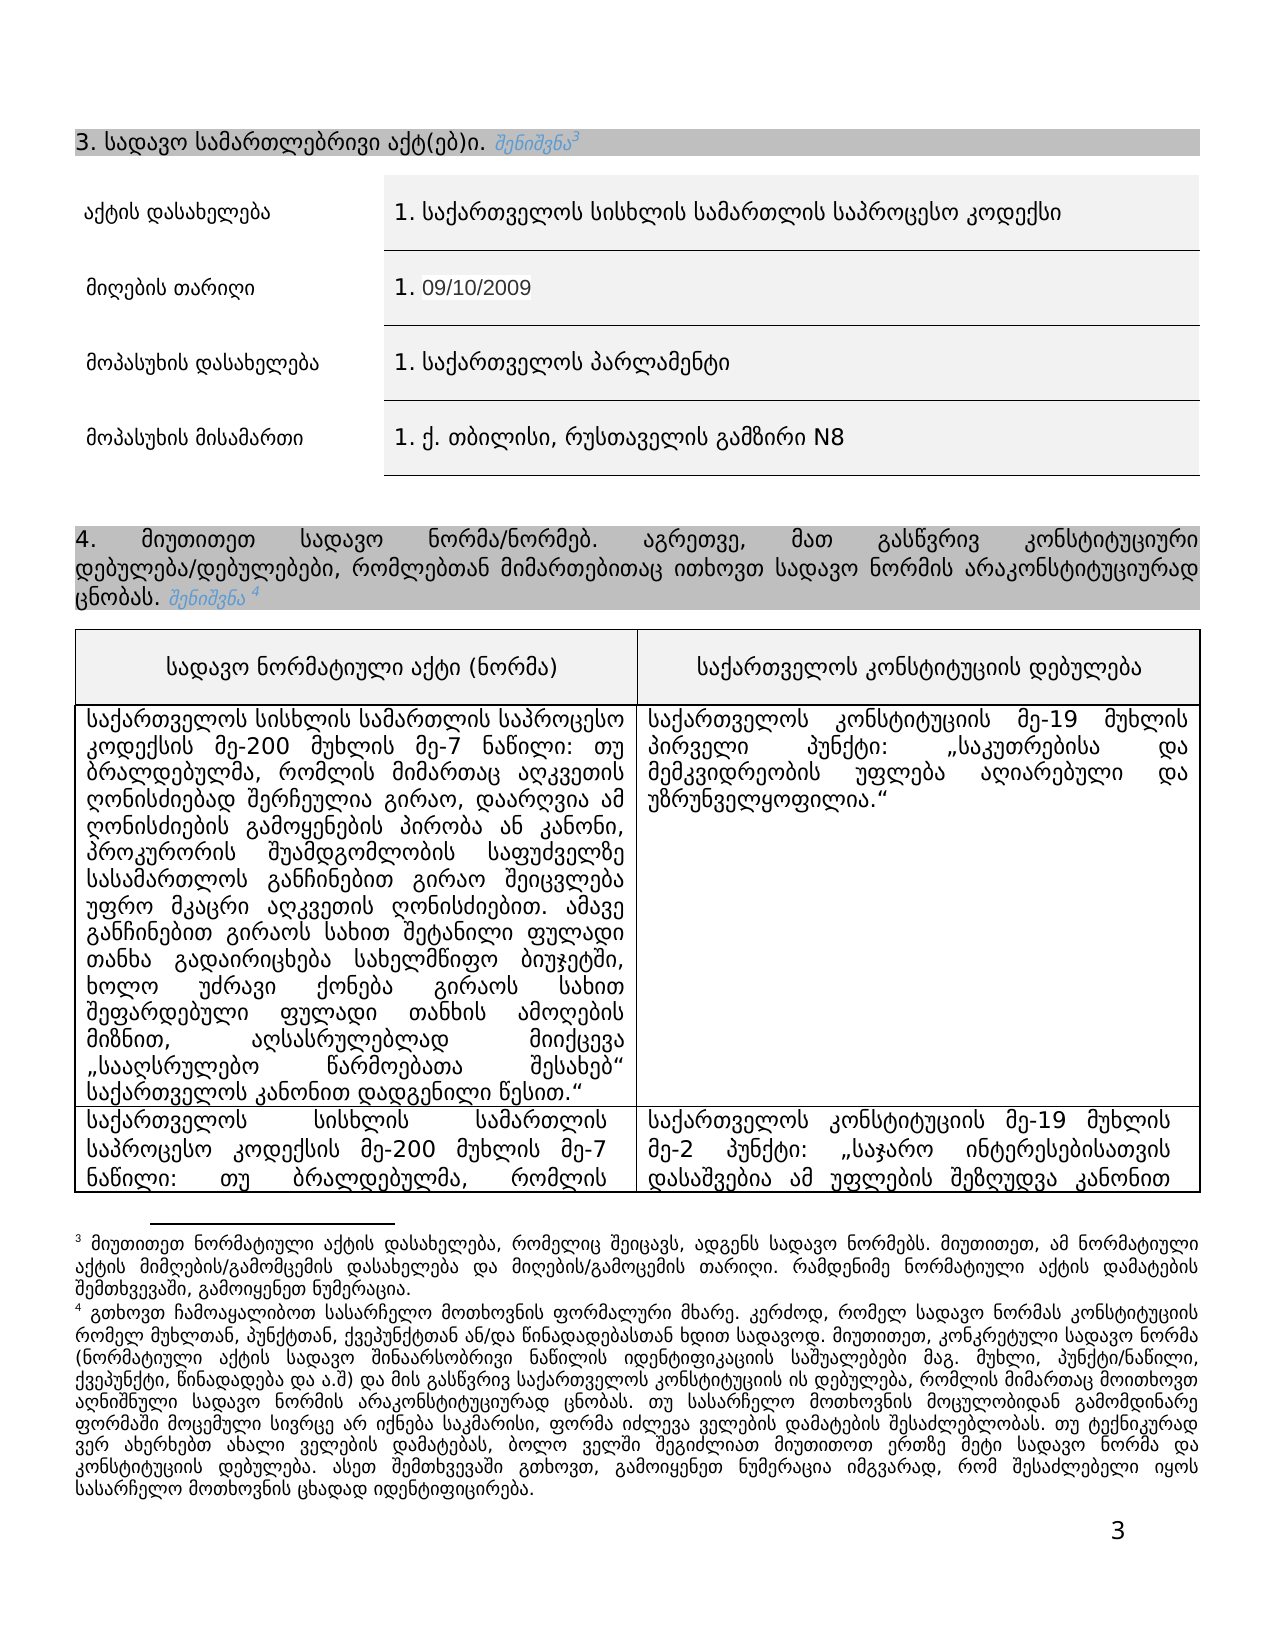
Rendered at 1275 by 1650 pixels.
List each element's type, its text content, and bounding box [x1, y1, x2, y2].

table_cell 09/10/2009 [384, 251, 1199, 325]
table_cell მოპასუხის მისამართი [75, 400, 384, 475]
table_cell მიღების თარიღი [75, 250, 384, 325]
table_header საქართველოს სისხლის სამართლის საპროცესო კოდექსის მე-200 მუხლის მე-7 ნაწილი: თუ ბრალდებულმა, რომლის მიმართაც აღკვეთის ღონისძიებად შერჩეულია გირაო, დაარღვია ამ ღონისძიების გამოყენების პირობა ან კანონი, პროკურორის შუამდგომლობის საფუძველზე სასამართლოს განჩინებით გირაო შეიცვლება უფრო მკაცრი აღკვეთის ღონისძიებით. ამავე განჩინებით გირაოს სახით შეტანილი ფულადი თანხა გადაირიცხება სახელმწიფო ბიუჯეტში, ხოლო უძრავი ქონება გირაოს სახით შეფარდებული ფულადი თანხის ამოღების მიზნით, აღსასრულებლად მიიქცევა „სააღსრულებო წარმოებათა შესახებ“ საქართველოს კანონით დადგენილი წესით.“ [76, 706, 636, 1106]
text 3. სადავო სამართლებრივი აქტ(ებ)ი. შენიშვნა [75, 129, 1200, 156]
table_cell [76, 1107, 636, 1191]
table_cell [637, 1107, 1199, 1191]
table_header საქართველოს კონსტიტუციის მე-19 მუხლის პირველი პუნქტი: „საკუთრებისა და მემკვიდრეობის უფლება აღიარებული და უზრუნველყოფილია.“ [637, 706, 1199, 1106]
table_header სადავო ნორმატიული აქტი (ნორმა) [76, 630, 637, 704]
table_cell საქართველოს პარლამენტი [384, 326, 1199, 400]
table_cell ქ. თბილისი, რუსთაველის გამზირი N8 [384, 401, 1199, 475]
table_header საქართველოს კონსტიტუციის დებულება [638, 630, 1199, 704]
table_header აქტის დასახელება [75, 175, 384, 250]
table_cell მოპასუხის დასახელება [75, 325, 384, 400]
text 4. მიუთითეთ სადავო ნორმა/ნორმებ. აგრეთვე, მათ გასწვრივ კონსტიტუციური დებულება/დებულებები, რომლებთან მიმართებითაც ითხოვთ სადავო ნორმის არაკონსტიტუციურად ცნობას. შენიშვნა [75, 526, 1200, 610]
table_header საქართველოს სისხლის სამართლის საპროცესო კოდექსი [384, 175, 1199, 250]
